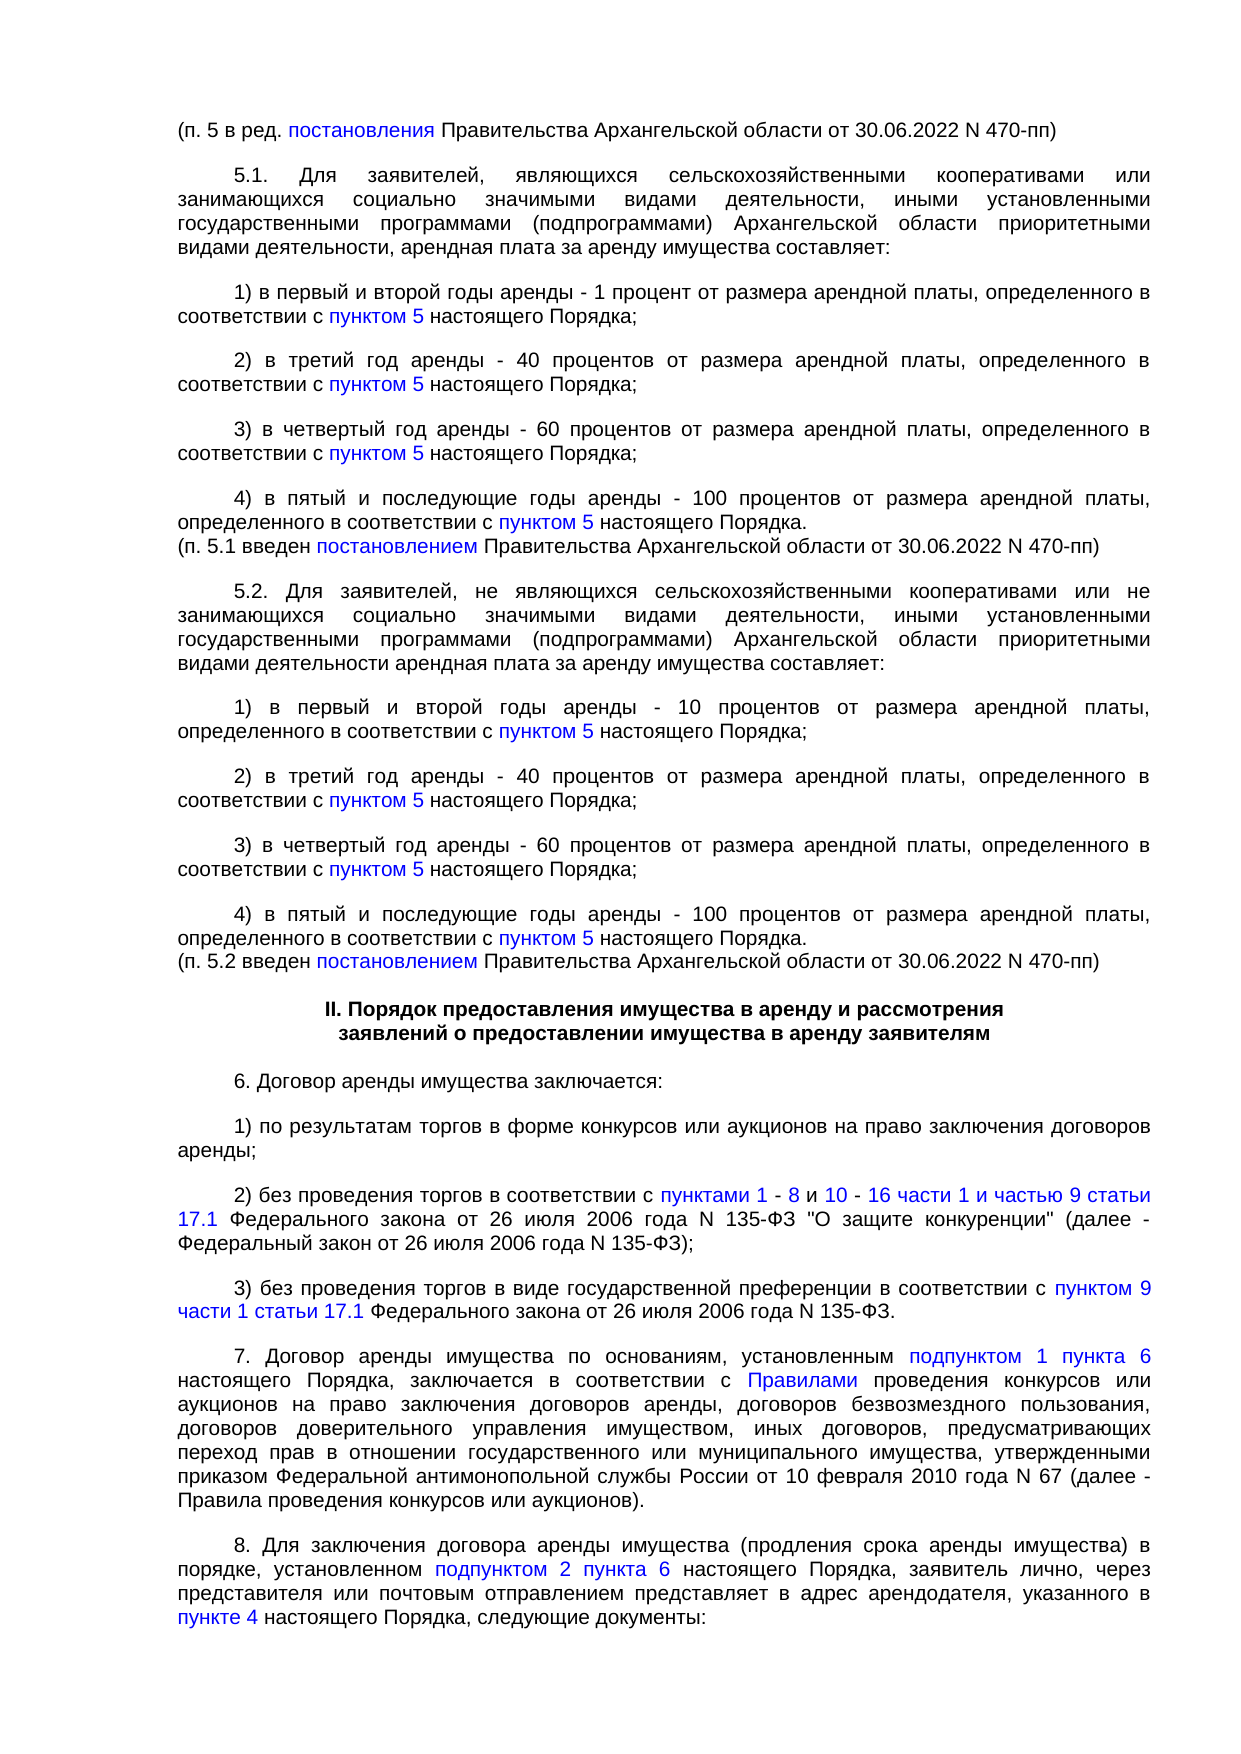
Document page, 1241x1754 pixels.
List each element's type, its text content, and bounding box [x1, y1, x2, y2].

text 1) в первый и второй годы аренды - 1 процент от размера арендной платы, определенного в соответствии с пунктом 5 настоящего Порядка; [177, 279, 1152, 327]
text 1) по результатам торгов в форме конкурсов или аукционов на право заключения договоров аренды; [177, 1114, 1152, 1162]
text 5.2. Для заявителей, не являющихся сельскохозяйственными кооперативами или не занимающихся социально значимыми видами деятельности, иными установленными государственными программами (подпрограммами) Архангельской области приоритетными видами деятельности арендная плата за аренду имущества составляет: [177, 578, 1152, 674]
title II. Порядок предоставления имущества в аренду и рассмотрения [177, 997, 1152, 1021]
text 4) в пятый и последующие годы аренды - 100 процентов от размера арендной платы, определенного в соответствии с пунктом 5 настоящего Порядка. [177, 901, 1152, 949]
text 6. Договор аренды имущества заключается: [177, 1069, 1152, 1093]
text 2) в третий год аренды - 40 процентов от размера арендной платы, определенного в соответствии с пунктом 5 настоящего Порядка; [177, 348, 1152, 396]
text (п. 5.1 введен постановлением Правительства Архангельской области от 30.06.2022 N 470-пп) [177, 534, 1152, 558]
text 2) в третий год аренды - 40 процентов от размера арендной платы, определенного в соответствии с пунктом 5 настоящего Порядка; [177, 764, 1152, 812]
text (п. 5.2 введен постановлением Правительства Архангельской области от 30.06.2022 N 470-пп) [177, 949, 1152, 973]
title заявлений о предоставлении имущества в аренду заявителям [177, 1021, 1152, 1045]
text 1) в первый и второй годы аренды - 10 процентов от размера арендной платы, определенного в соответствии с пунктом 5 настоящего Порядка; [177, 695, 1152, 743]
text 3) в четвертый год аренды - 60 процентов от размера арендной платы, определенного в соответствии с пунктом 5 настоящего Порядка; [177, 833, 1152, 881]
text 5.1. Для заявителей, являющихся сельскохозяйственными кооперативами или занимающихся социально значимыми видами деятельности, иными установленными государственными программами (подпрограммами) Архангельской области приоритетными видами деятельности, арендная плата за аренду имущества составляет: [177, 163, 1152, 259]
text 3) без проведения торгов в виде государственной преференции в соответствии с пунктом 9 части 1 статьи 17.1 Федерального закона от 26 июля 2006 года N 135-ФЗ. [177, 1275, 1152, 1323]
text 2) без проведения торгов в соответствии с пунктами 1 - 8 и 10 - 16 части 1 и частью 9 статьи 17.1 Федерального закона от 26 июля 2006 года N 135-ФЗ "О защите конкуренции" (далее - Федеральный закон от 26 июля 2006 года N 135-ФЗ); [177, 1183, 1152, 1254]
text 4) в пятый и последующие годы аренды - 100 процентов от размера арендной платы, определенного в соответствии с пунктом 5 настоящего Порядка. [177, 486, 1152, 534]
text 8. Для заключения договора аренды имущества (продления срока аренды имущества) в порядке, установленном подпунктом 2 пункта 6 настоящего Порядка, заявитель лично, через представителя или почтовым отправлением представляет в адрес арендодателя, указанного в пункте 4 настоящего Порядка, следующие документы: [177, 1533, 1152, 1628]
text 3) в четвертый год аренды - 60 процентов от размера арендной платы, определенного в соответствии с пунктом 5 настоящего Порядка; [177, 417, 1152, 465]
text 7. Договор аренды имущества по основаниям, установленным подпунктом 1 пункта 6 настоящего Порядка, заключается в соответствии с Правилами проведения конкурсов или аукционов на право заключения договоров аренды, договоров безвозмездного пользования, договоров доверительного управления имуществом, иных договоров, предусматривающих переход прав в отношении государственного или муниципального имущества, утвержденными приказом Федеральной антимонопольной службы России от 10 февраля 2010 года N 67 (далее - Правила проведения конкурсов или аукционов). [177, 1344, 1152, 1512]
text (п. 5 в ред. постановления Правительства Архангельской области от 30.06.2022 N 470-пп) [177, 118, 1152, 142]
